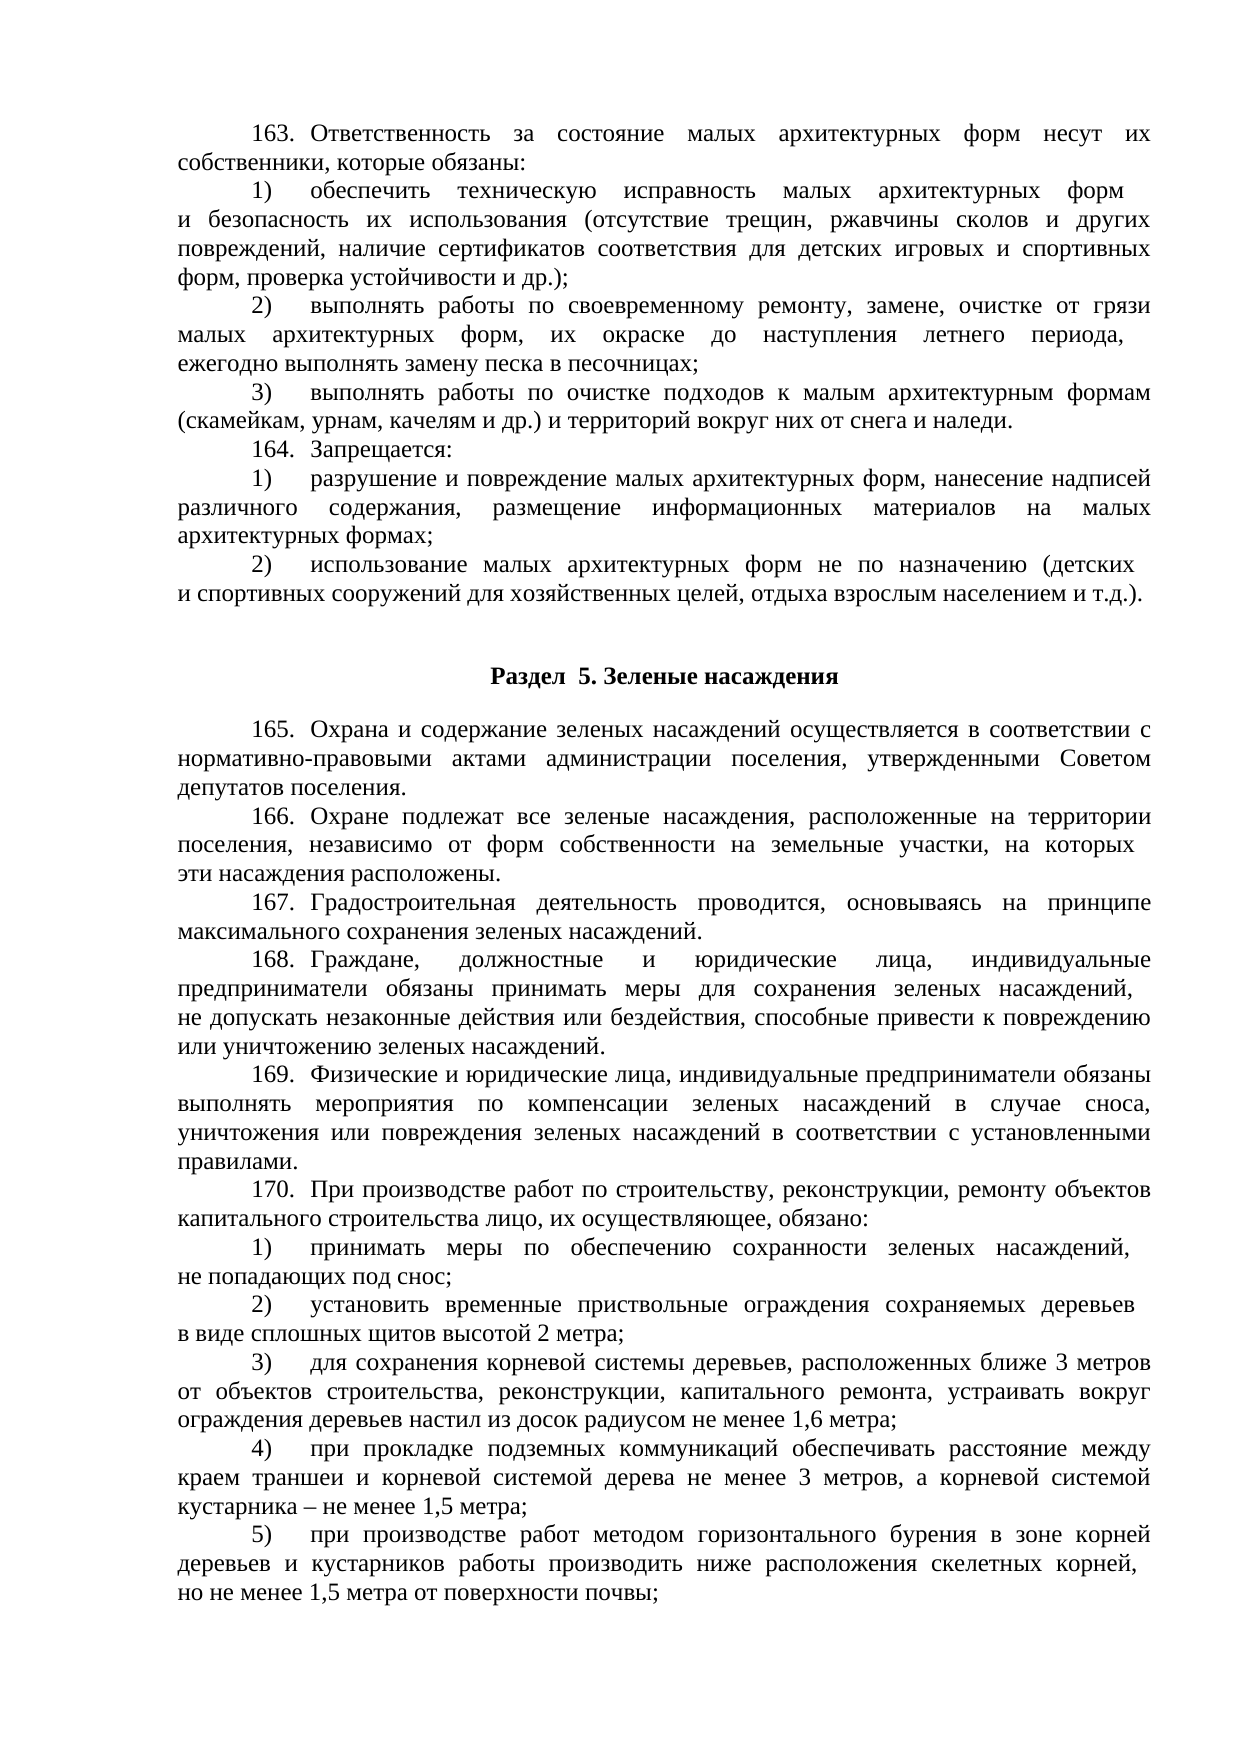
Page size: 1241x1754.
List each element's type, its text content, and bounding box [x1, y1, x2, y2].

list использование малых архитектурных форм не по назначению (детских и спортивных сооружений для хозяйственных целей, отдыха взрослым населением и т.д.). [177, 549, 1152, 607]
list при производстве работ методом горизонтального бурения в зоне корней деревьев и кустарников работы производить ниже расположения скелетных корней, но не менее от поверхности почвы; [177, 1519, 1152, 1606]
list при прокладке подземных коммуникаций обеспечивать расстояние между краем траншеи и корневой системой дерева не менее , а корневой системой кустарника – не менее ; [177, 1433, 1152, 1519]
list принимать меры по обеспечению сохранности зеленых насаждений, не попадающих под снос; [177, 1232, 1152, 1289]
list для сохранения корневой системы деревьев, расположенных ближе от объектов строительства, реконструкции, капитального ремонта, устраивать вокруг ограждения деревьев настил из досок радиусом не менее ; [177, 1347, 1152, 1433]
list обеспечить техническую исправность малых архитектурных форм и безопасность их использования (отсутствие трещин, ржавчины сколов и других повреждений, наличие сертификатов соответствия для детских игровых и спортивных форм, проверка устойчивости и др.); [177, 176, 1152, 291]
list Охрана и содержание зеленых насаждений осуществляется в соответствии с нормативно-правовыми актами администрации поселения, утвержденными Советом депутатов поселения. [177, 714, 1152, 801]
list выполнять работы по очистке подходов к малым архитектурным формам (скамейкам, урнам, качелям и др.) и территорий вокруг них от снега и наледи. [177, 377, 1152, 434]
list Граждане, должностные и юридические лица, индивидуальные предприниматели обязаны принимать меры для сохранения зеленых насаждений, не допускать незаконные действия или бездействия, способные привести к повреждению или уничтожению зеленых насаждений. [177, 944, 1152, 1059]
list Ответственность за состояние малых архитектурных форм несут их собственники, которые обязаны: [177, 118, 1152, 176]
list установить временные приствольные ограждения сохраняемых деревьев в виде сплошных щитов высотой ; [177, 1289, 1152, 1347]
list разрушение и повреждение малых архитектурных форм, нанесение надписей различного содержания, размещение информационных материалов на малых архитектурных формах; [177, 463, 1152, 549]
list Градостроительная деятельность проводится, основываясь на принципе максимального сохранения зеленых насаждений. [177, 887, 1152, 944]
list Охране подлежат все зеленые насаждения, расположенные на территории поселения, независимо от форм собственности на земельные участки, на которых эти насаждения расположены. [177, 801, 1152, 887]
text Раздел 5. Зеленые насаждения [177, 661, 1152, 689]
list Запрещается: [177, 434, 1152, 463]
list При производстве работ по строительству, реконструкции, ремонту объектов капитального строительства лицо, их осуществляющее, обязано: [177, 1174, 1152, 1232]
list Физические и юридические лица, индивидуальные предприниматели обязаны выполнять мероприятия по компенсации зеленых насаждений в случае сноса, уничтожения или повреждения зеленых насаждений в соответствии с установленными правилами. [177, 1059, 1152, 1174]
list выполнять работы по своевременному ремонту, замене, очистке от грязи малых архитектурных форм, их окраске до наступления летнего периода, ежегодно выполнять замену песка в песочницах; [177, 291, 1152, 377]
